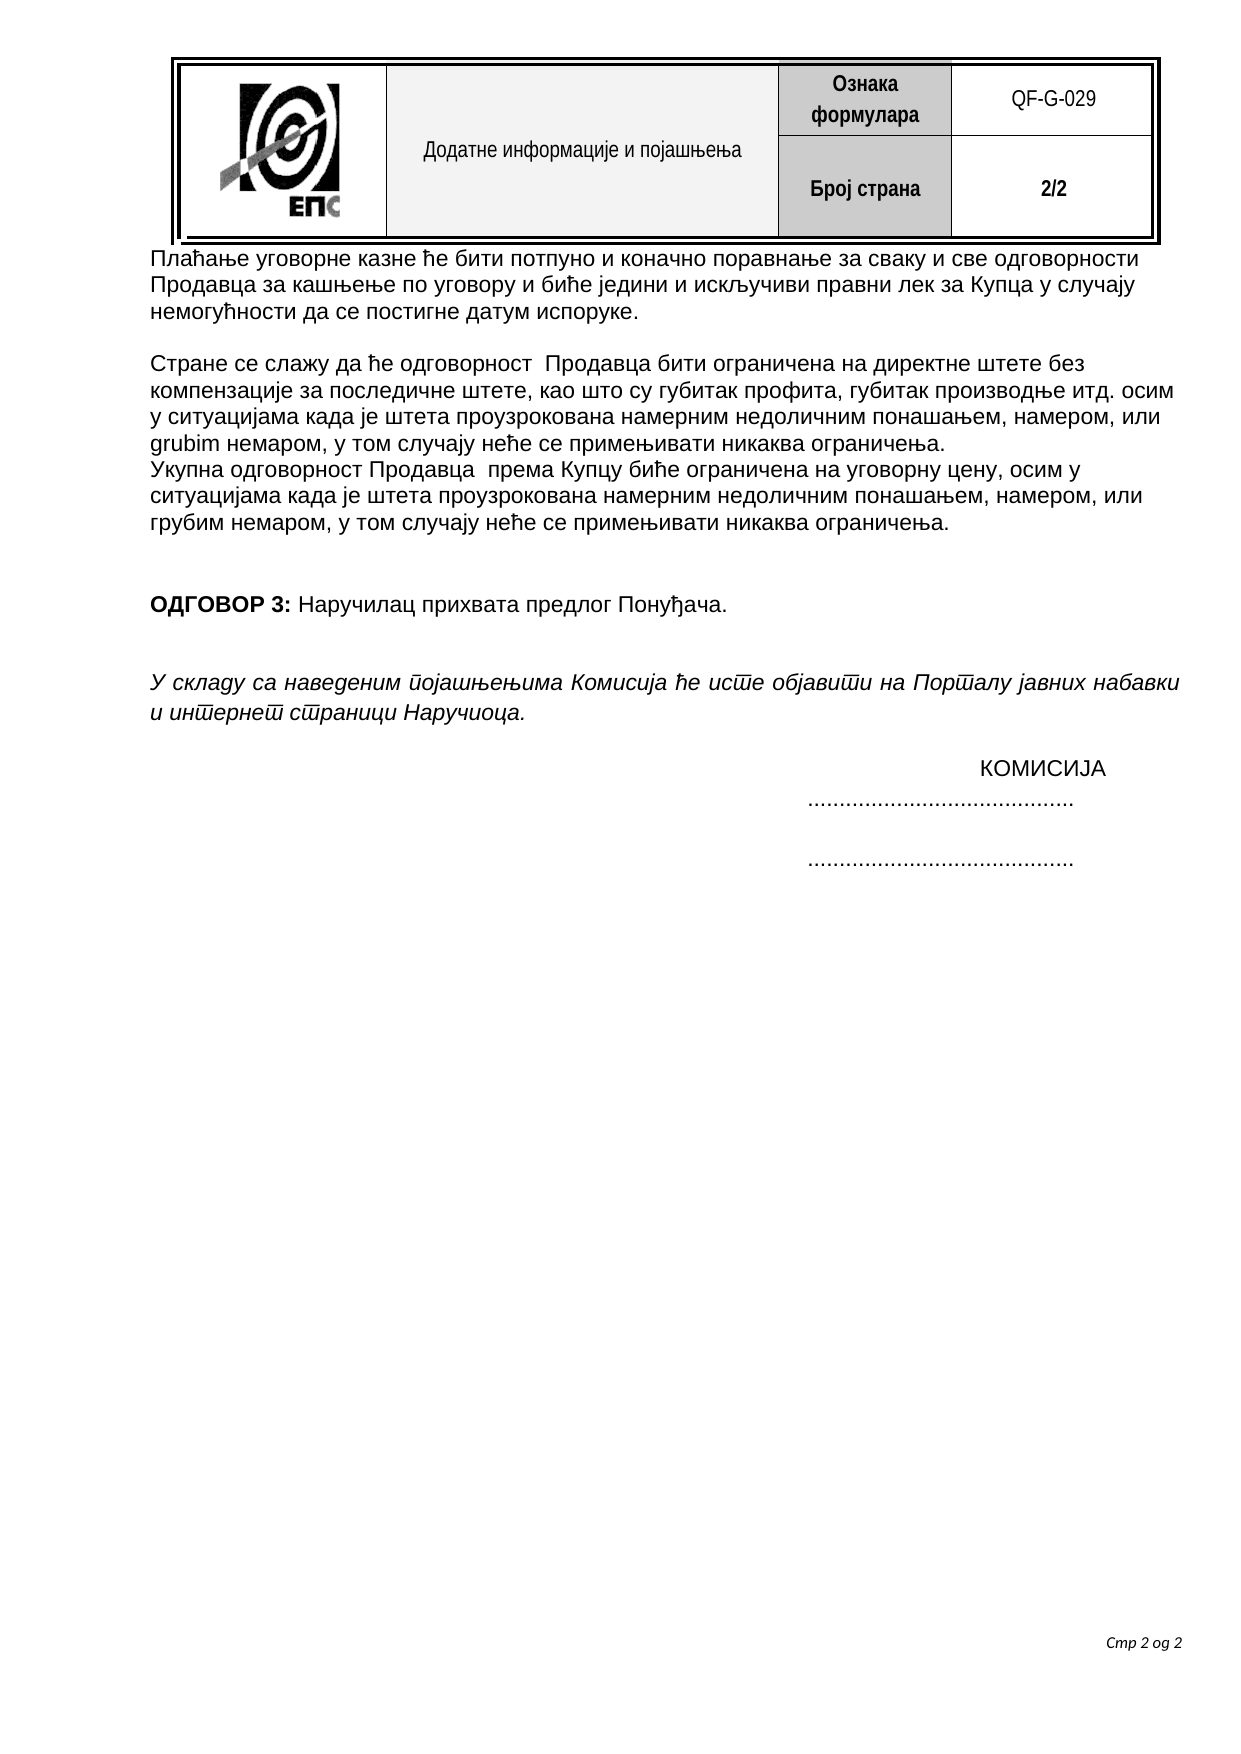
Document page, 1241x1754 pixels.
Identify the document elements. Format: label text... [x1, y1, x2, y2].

text Укупна одговорност Продавца према Купцу биће ограничена на уговорну цену, осим у ситуацијама када је штета проузрокована намерним недоличним понашањем, намером, или грубим немаром, у том случају неће се примењивати никаква ограничења. [150, 456, 1182, 535]
text Плаћање уговорне казне ће бити потпуно и коначно порaвнање за сваку и све одговорности Продавца за кашњење по уговору и биће једини и искључиви правни лек за Купца у случају немогућности да се постигне датум испоруке. [150, 154, 1182, 324]
text Стране се слажу да ће одговорност Продавца бити ограничена на директне штете без компензације за последичне штете, као што су губитак профита, губитак производње итд. осим у ситуацијама када је штета проузрокована намерним недоличним понашањем, намером, или grubim немаром, у том случају неће се примењивати никаква ограничења. [150, 350, 1182, 456]
text .......................................... [150, 845, 1182, 872]
text ОДГОВОР 3: Наручилац прихвата предлог Понуђача. [150, 591, 1182, 618]
text У складу са наведеним појашњењима Комисија ће исте објавити на Порталу јавних набавки и интернет страници Наручиоца. [150, 669, 1182, 726]
text КОМИСИЈА [150, 754, 1182, 781]
text .......................................... [150, 785, 1182, 811]
